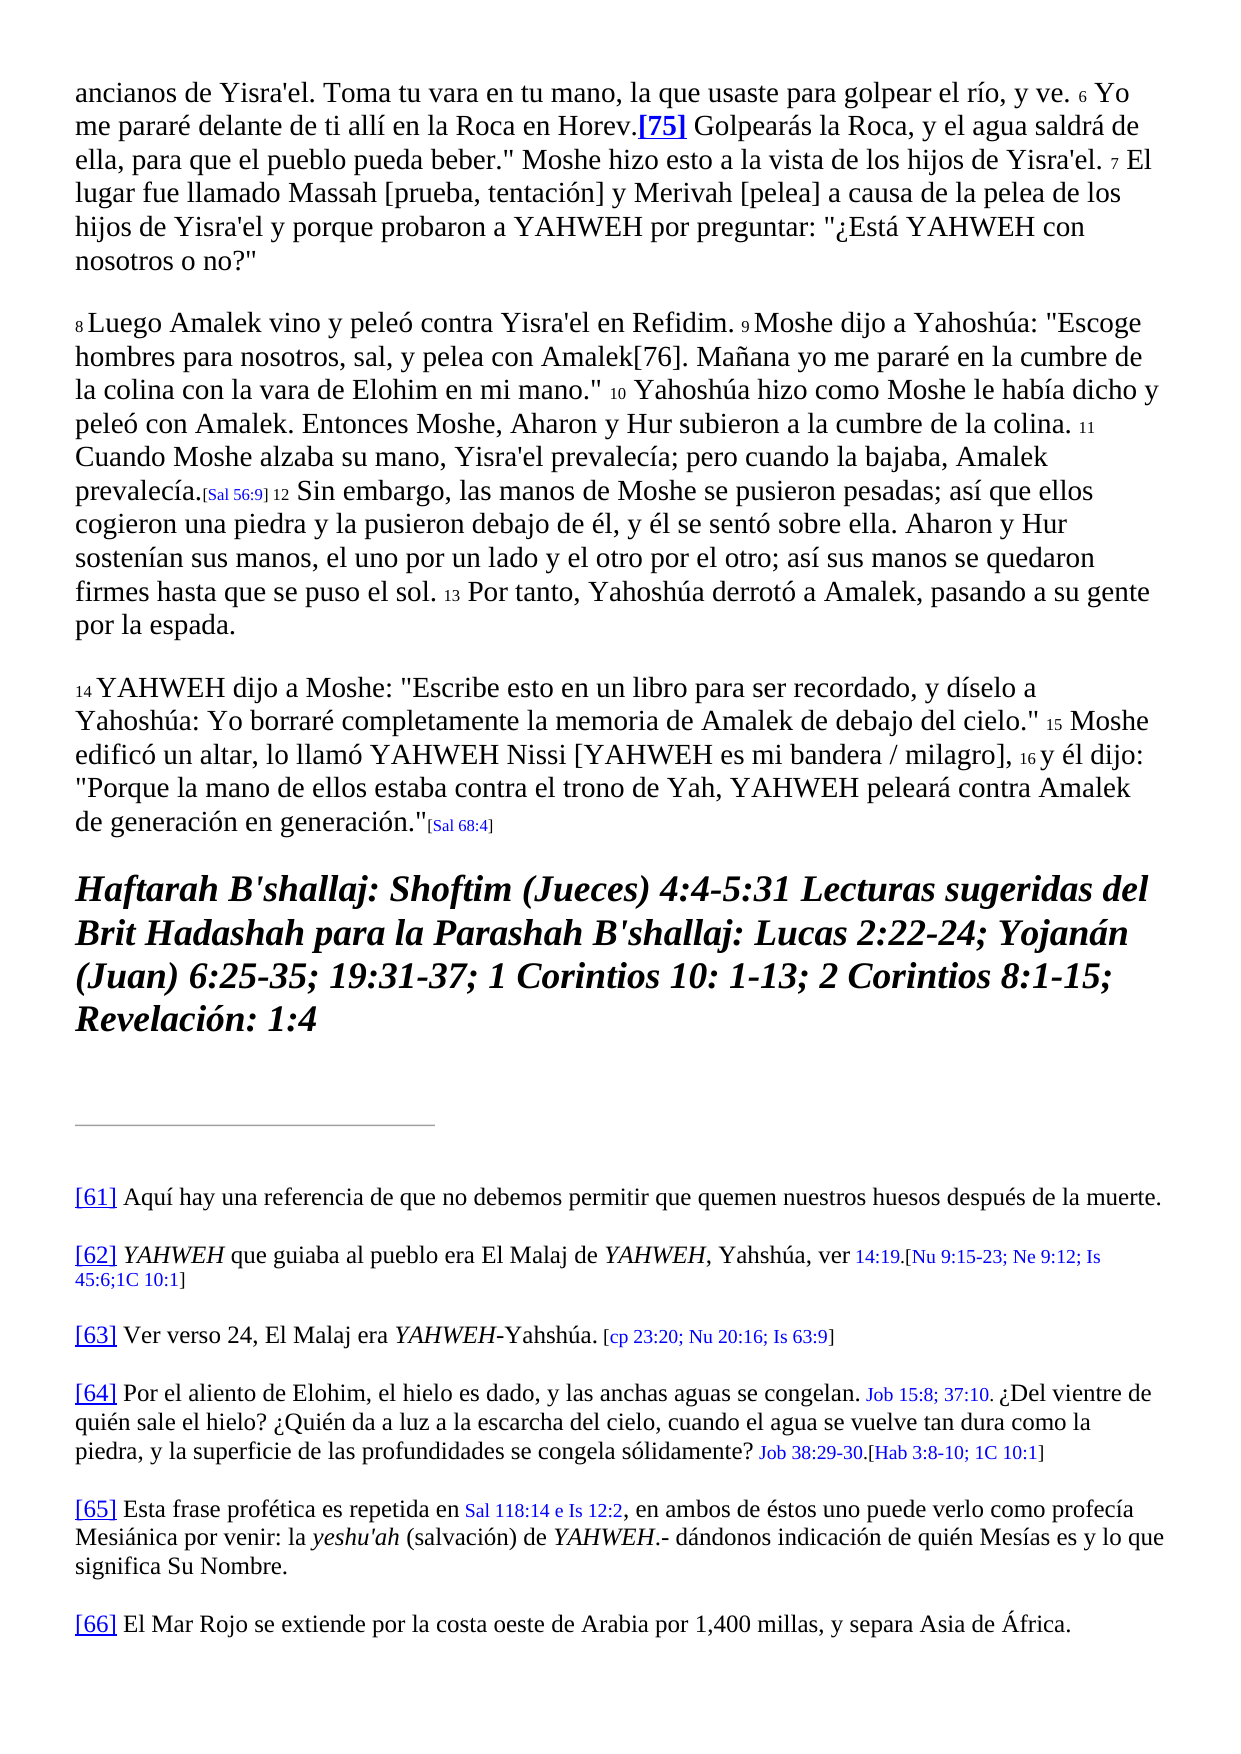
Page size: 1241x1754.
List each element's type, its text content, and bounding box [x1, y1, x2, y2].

text [65] Esta frase profética es repetida en Sal 118:14 e Is 12:2, en ambos de éstos uno puede verlo como profecía Mesiánica por venir: la yeshu'ah (salvación) de YAHWEH.- dándonos indicación de quién Mesías es y lo que significa Su Nombre. [75, 1494, 1165, 1580]
text [62] YAHWEH que guiaba al pueblo era El Malaj de YAHWEH, Yahshúa, ver 14:19.[Nu 9:15-23; Ne 9:12; Is 45:6;1C 10:1] [75, 1240, 1165, 1291]
text [61] Aquí hay una referencia de que no debemos permitir que quemen nuestros huesos después de la muerte. [75, 1182, 1165, 1211]
text Haftarah B'shallaj: Shoftim (Jueces) 4:4-5:31 Lecturas sugeridas del Brit Hadashah para la Parashah B'shallaj: Lucas 2:22-24; Yojanán (Juan) 6:25-35; 19:31-37; 1 Corintios 10: 1-13; 2 Corintios 8:1-15; Revelación: 1:4 [75, 867, 1165, 1039]
text [64] Por el aliento de Elohim, el hielo es dado, y las anchas aguas se congelan. Job 15:8; 37:10. ¿Del vientre de quién sale el hielo? ¿Quién da a luz a la escarcha del cielo, cuando el agua se vuelve tan dura como la piedra, y la superficie de las profundidades se congela sólidamente? Job 38:29-30.[Hab 3:8-10; 1C 10:1] [75, 1378, 1165, 1464]
text [63] Ver verso 24, El Malaj era YAHWEH-Yahshúa. [cp 23:20; Nu 20:16; Is 63:9] [75, 1320, 1165, 1349]
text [75, 75, 1165, 276]
text [66] El Mar Rojo se extiende por la costa oeste de Arabia por 1,400 millas, y separa Asia de África. [75, 1609, 1165, 1638]
text 14 YAHWEH dijo a Moshe: "Escribe esto en un libro para ser recordado, y díselo a Yahoshúa: Yo borraré completamente la memoria de Amalek de debajo del cielo." 15 Moshe edificó un altar, lo llamó YAHWEH Nissi [YAHWEH es mi bandera / milagro], 16 y él dijo: "Porque la mano de ellos estaba contra el trono de Yah, YAHWEH peleará contra Amalek de generación en generación."[Sal 68:4] [75, 670, 1165, 838]
text 8 Luego Amalek vino y peleó contra Yisra'el en Refidim. 9 Moshe dijo a Yahoshúa: "Escoge hombres para nosotros, sal, y pelea con Amalek[76]. Mañana yo me pararé en la cumbre de la colina con la vara de Elohim en mi mano." 10 Yahoshúa hizo como Moshe le había dicho y peleó con Amalek. Entonces Moshe, Aharon y Hur subieron a la cumbre de la colina. 11 Cuando Moshe alzaba su mano, Yisra'el prevalecía; pero cuando la bajaba, Amalek prevalecía.[Sal 56:9] 12 Sin embargo, las manos de Moshe se pusieron pesadas; así que ellos cogieron una piedra y la pusieron debajo de él, y él se sentó sobre ella. Aharon y Hur sostenían sus manos, el uno por un lado y el otro por el otro; así sus manos se quedaron firmes hasta que se puso el sol. 13 Por tanto, Yahoshúa derrotó a Amalek, pasando a su gente por la espada. [75, 305, 1165, 641]
